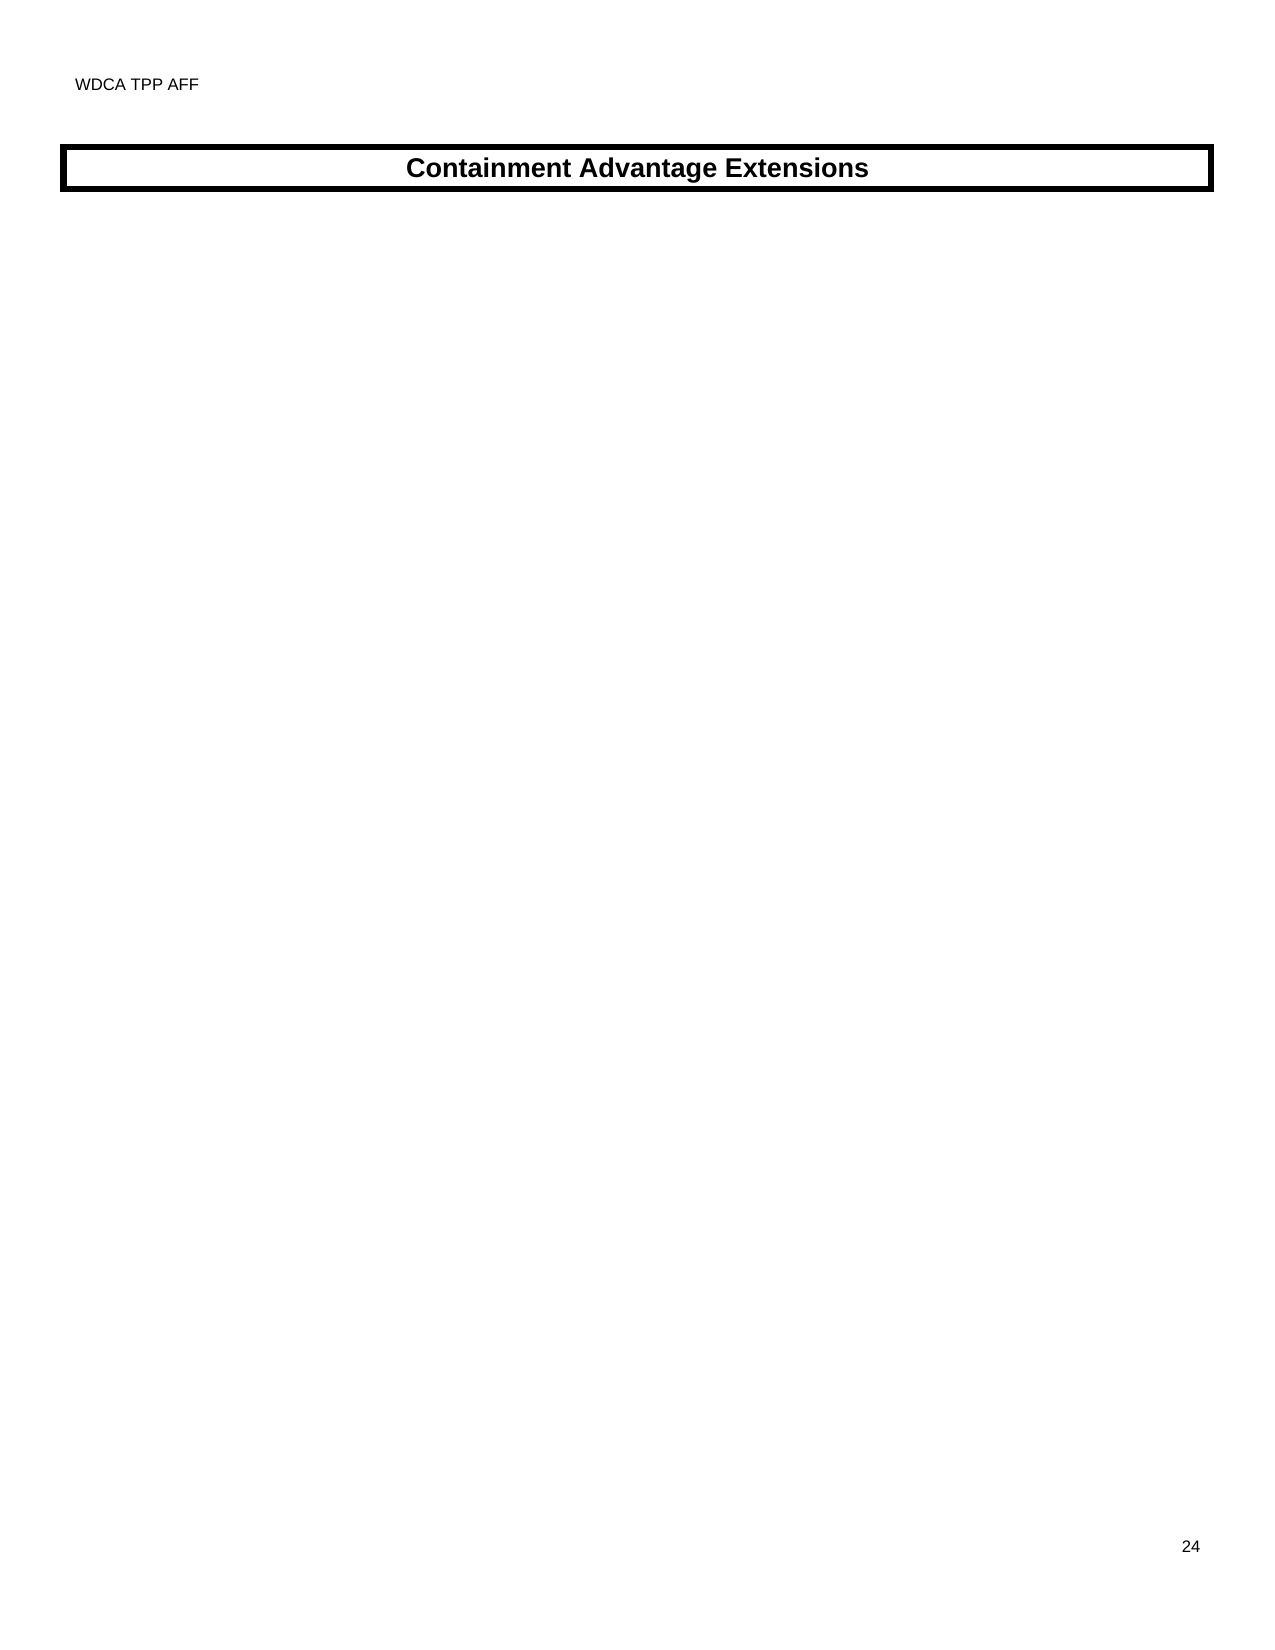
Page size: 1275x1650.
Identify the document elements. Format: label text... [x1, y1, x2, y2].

subtitle Containment Advantage Extensions [67, 150, 1208, 186]
